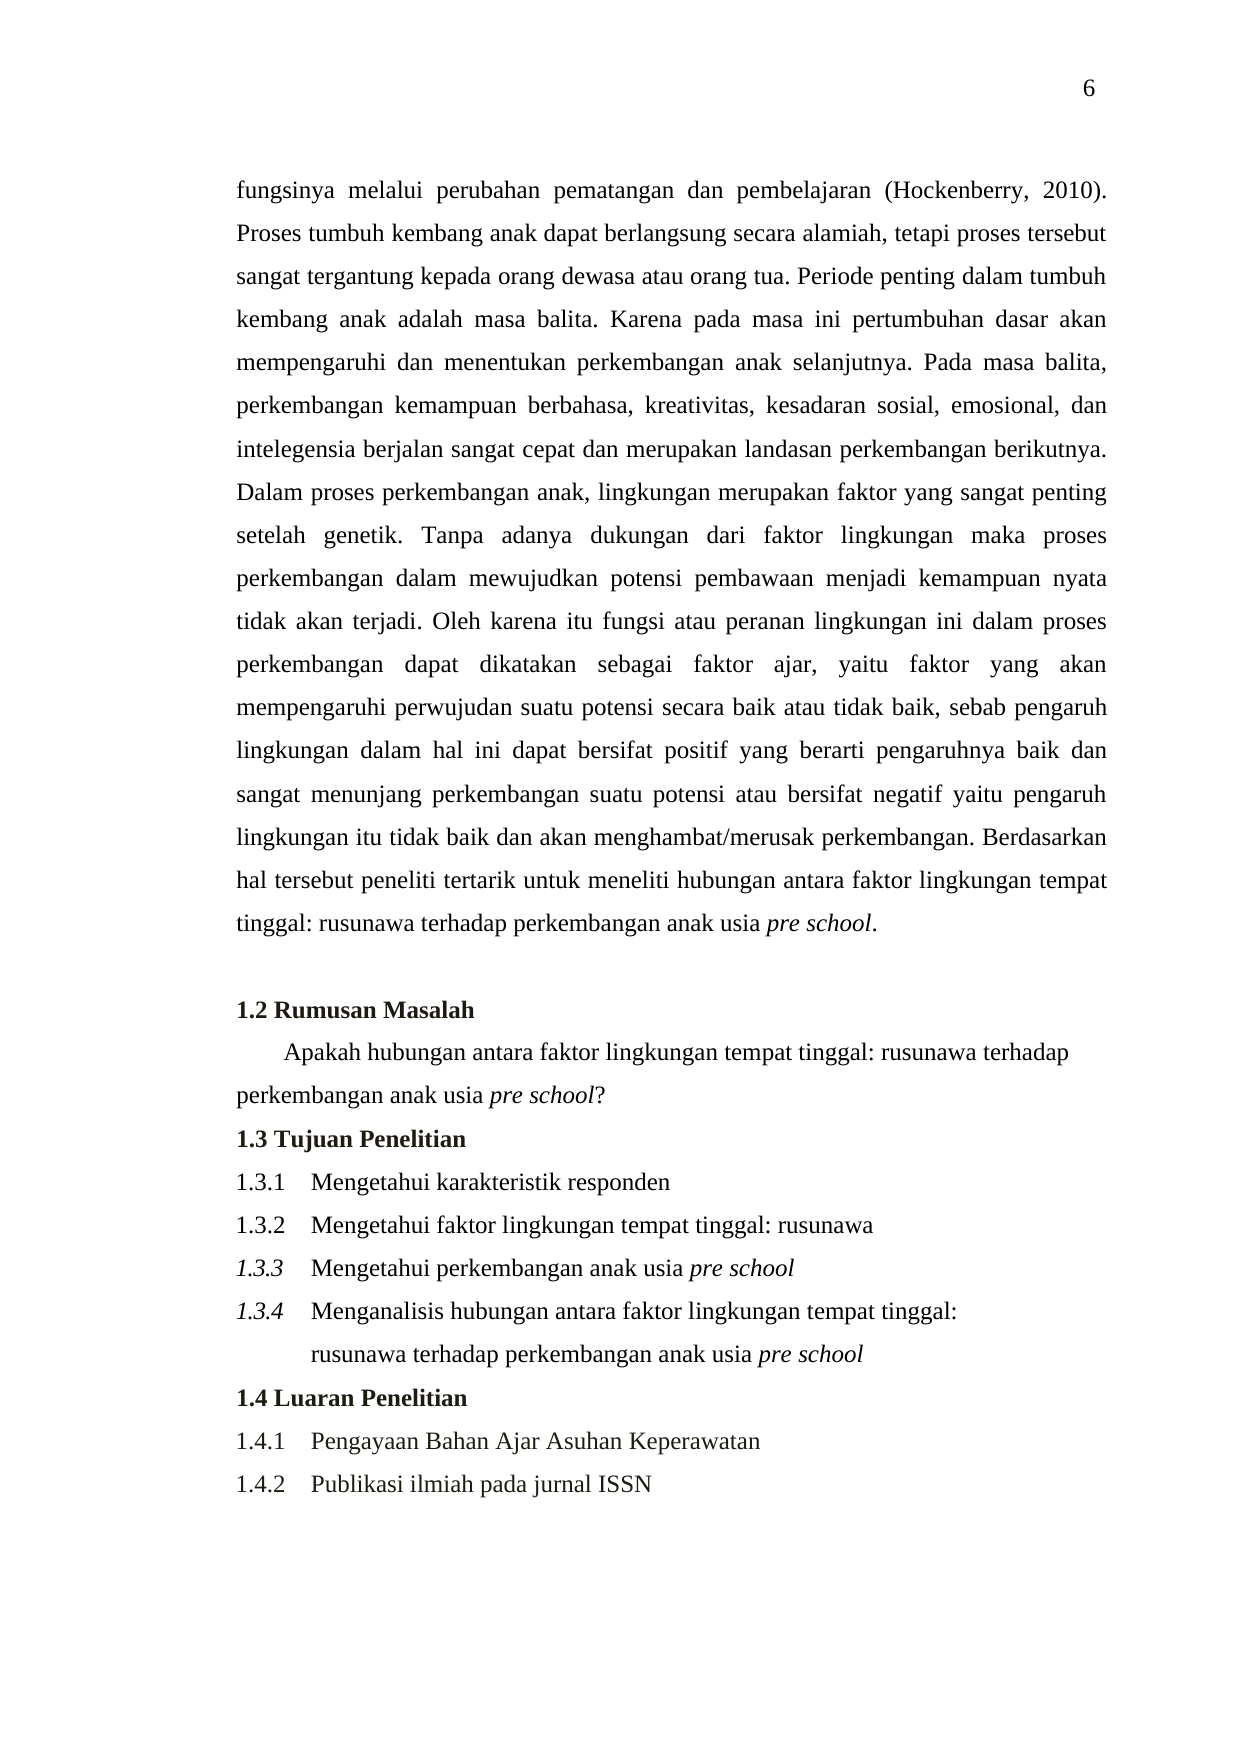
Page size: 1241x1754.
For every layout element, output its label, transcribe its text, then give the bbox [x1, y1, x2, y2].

list Tujuan Penelitian [236, 1124, 1126, 1153]
text fungsinya melalui perubahan pematangan dan pembelajaran (Hockenberry, 2010). Proses tumbuh kembang anak dapat berlangsung secara alamiah, tetapi proses tersebut sangat tergantung kepada orang dewasa atau orang tua. Periode penting dalam tumbuh kembang anak adalah masa balita. Karena pada masa ini pertumbuhan dasar akan mempengaruhi dan menentukan perkembangan anak selanjutnya. Pada masa balita, perkembangan kemampuan berbahasa, kreativitas, kesadaran sosial, emosional, dan intelegensia berjalan sangat cepat dan merupakan landasan perkembangan berikutnya. Dalam proses perkembangan anak, lingkungan merupakan faktor yang sangat penting setelah genetik. Tanpa adanya dukungan dari faktor lingkungan maka proses perkembangan dalam mewujudkan potensi pembawaan menjadi kemampuan nyata tidak akan terjadi. Oleh karena itu fungsi atau peranan lingkungan ini dalam proses perkembangan dapat dikatakan sebagai faktor ajar, yaitu faktor yang akan mempengaruhi perwujudan suatu potensi secara baik atau tidak baik, sebab pengaruh lingkungan dalam hal ini dapat bersifat positif yang berarti pengaruhnya baik dan sangat menunjang perkembangan suatu potensi atau bersifat negatif yaitu pengaruh lingkungan itu tidak baik dan akan menghambat/merusak perkembangan. Berdasarkan hal tersebut peneliti tertarik untuk meneliti hubungan antara faktor lingkungan tempat tinggal: rusunawa terhadap perkembangan anak usia pre school. [236, 175, 1108, 937]
list Luaran Penelitian [236, 1383, 1126, 1412]
list Mengetahui perkembangan anak usia pre school [235, 1253, 1126, 1282]
list Pengayaan Bahan Ajar Asuhan Keperawatan [235, 1426, 1126, 1454]
text Apakah hubungan antara faktor lingkungan tempat tinggal: rusunawa terhadap perkembangan anak usia pre school? [236, 1037, 1090, 1109]
list Mengetahui karakteristik responden [235, 1167, 1126, 1196]
list Publikasi ilmiah pada jurnal ISSN [235, 1469, 1126, 1497]
list Mengetahui faktor lingkungan tempat tinggal: rusunawa [235, 1210, 1126, 1239]
list Menganalisis hubungan antara faktor lingkungan tempat tinggal: rusunawa terhadap perkembangan anak usia pre school [236, 1296, 1059, 1368]
list Rumusan Masalah [236, 995, 1126, 1024]
